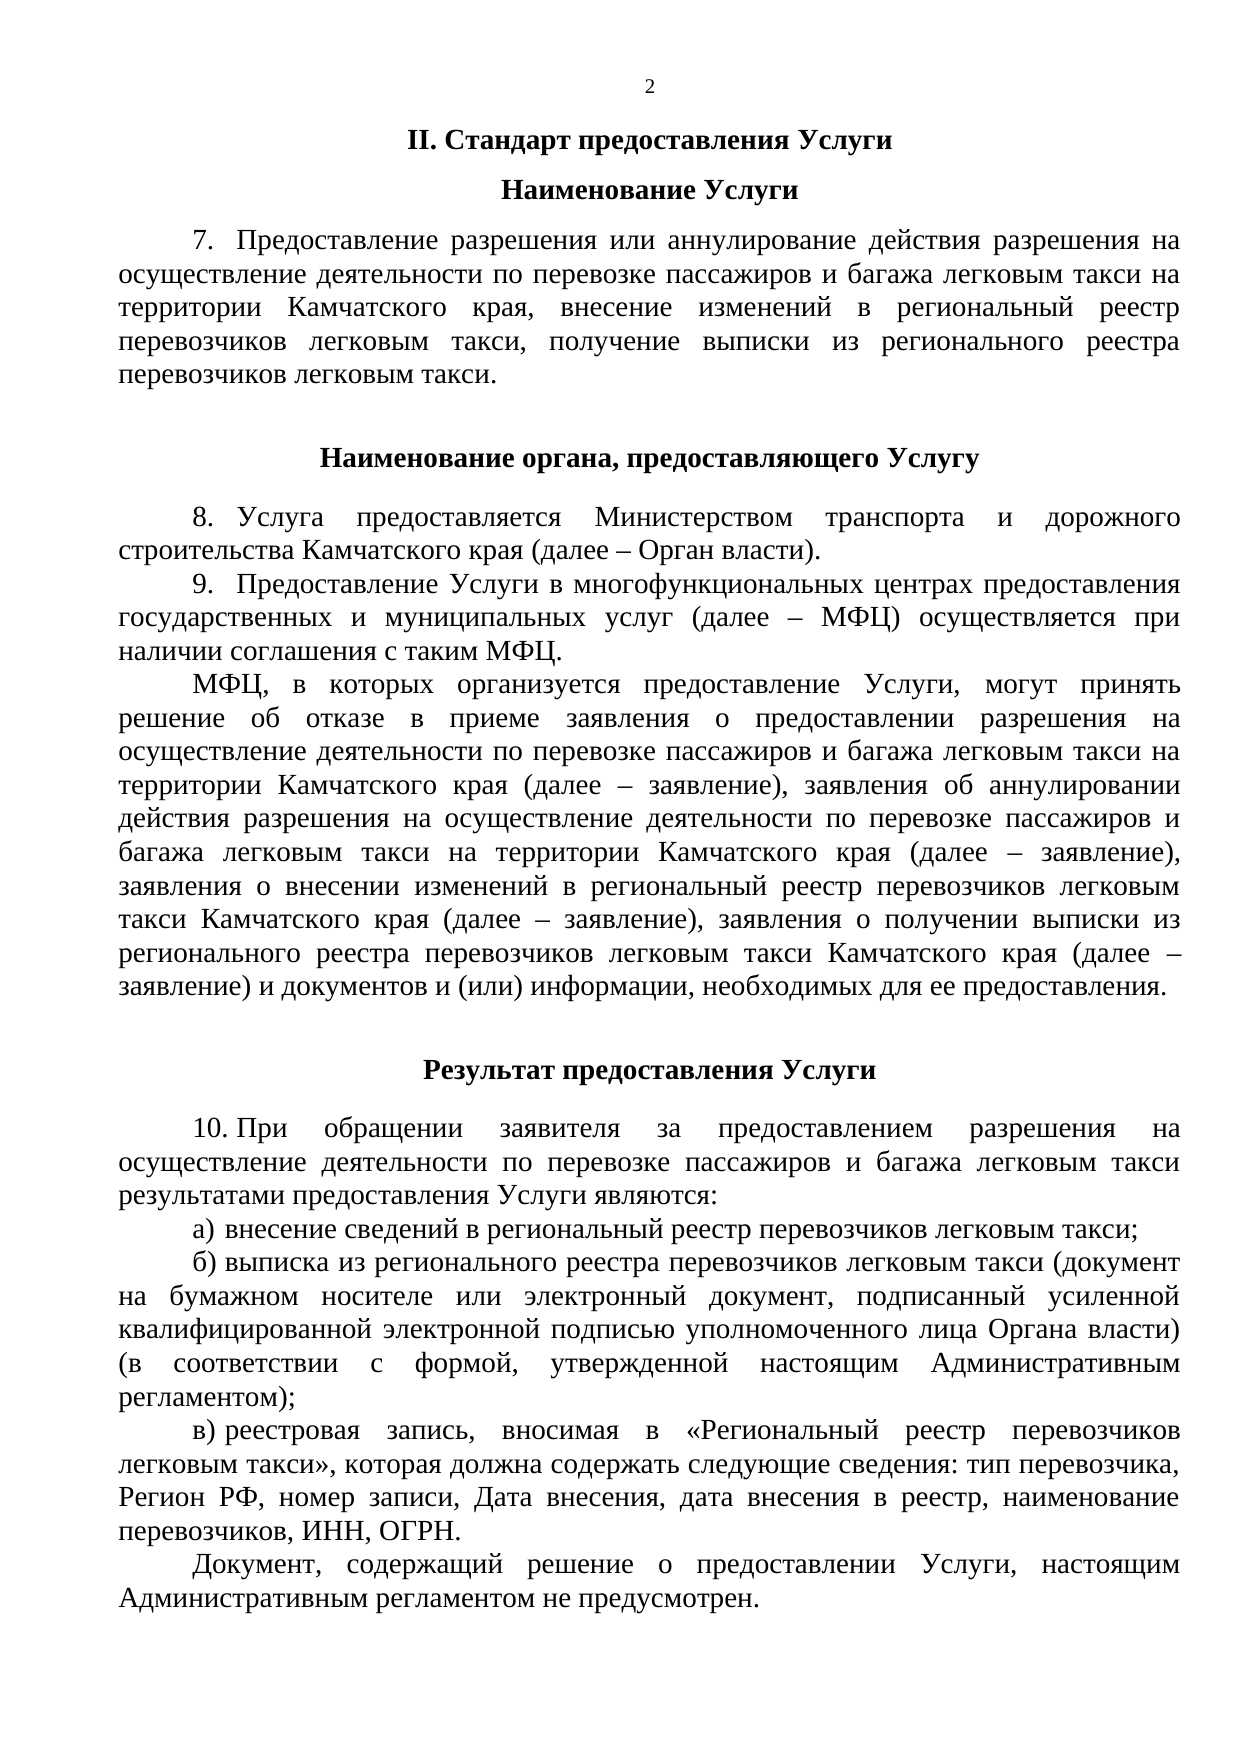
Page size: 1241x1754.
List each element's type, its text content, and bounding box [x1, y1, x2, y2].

text Документ, содержащий решение о предоставлении Услуги, настоящим Административным регламентом не предусмотрен. [118, 1546, 1181, 1613]
text МФЦ, в которых организуется предоставление Услуги, могут принять решение об отказе в приеме заявления о предоставлении разрешения на осуществление деятельности по перевозке пассажиров и багажа легковым такси на территории Камчатского края (далее – заявление), заявления об аннулировании действия разрешения на осуществление деятельности по перевозке пассажиров и багажа легковым такси на территории Камчатского края (далее – заявление), заявления о внесении изменений в региональный реестр перевозчиков легковым такси Камчатского края (далее – заявление), заявления о получении выписки из регионального реестра перевозчиков легковым такси Камчатского края (далее – заявление) и документов и (или) информации, необходимых для ее предоставления. [118, 666, 1181, 1002]
list Предоставление разрешения или аннулирование действия разрешения на осуществление деятельности по перевозке пассажиров и багажа легковым такси на территории Камчатского края, внесение изменений в региональный реестр перевозчиков легковым такси, получение выписки из регионального реестра перевозчиков легковым такси. [118, 222, 1181, 390]
text Наименование Услуги [118, 172, 1181, 206]
text Наименование органа, предоставляющего Услугу [118, 440, 1181, 474]
text Результат предоставления Услуги [118, 1052, 1181, 1085]
list Предоставление Услуги в многофункциональных центрах предоставления государственных и муниципальных услуг (далее – МФЦ) осуществляется при наличии соглашения с таким МФЦ. [118, 566, 1181, 666]
list Услуга предоставляется Министерством транспорта и дорожного строительства Камчатского края (далее – Орган власти). [118, 499, 1181, 566]
text II. Стандарт предоставления Услуги [118, 122, 1181, 156]
list внесение сведений в региональный реестр перевозчиков легковым такси; [118, 1211, 1181, 1244]
list При обращении заявителя за предоставлением разрешения на осуществление деятельности по перевозке пассажиров и багажа легковым такси результатами предоставления Услуги являются: [118, 1110, 1181, 1211]
